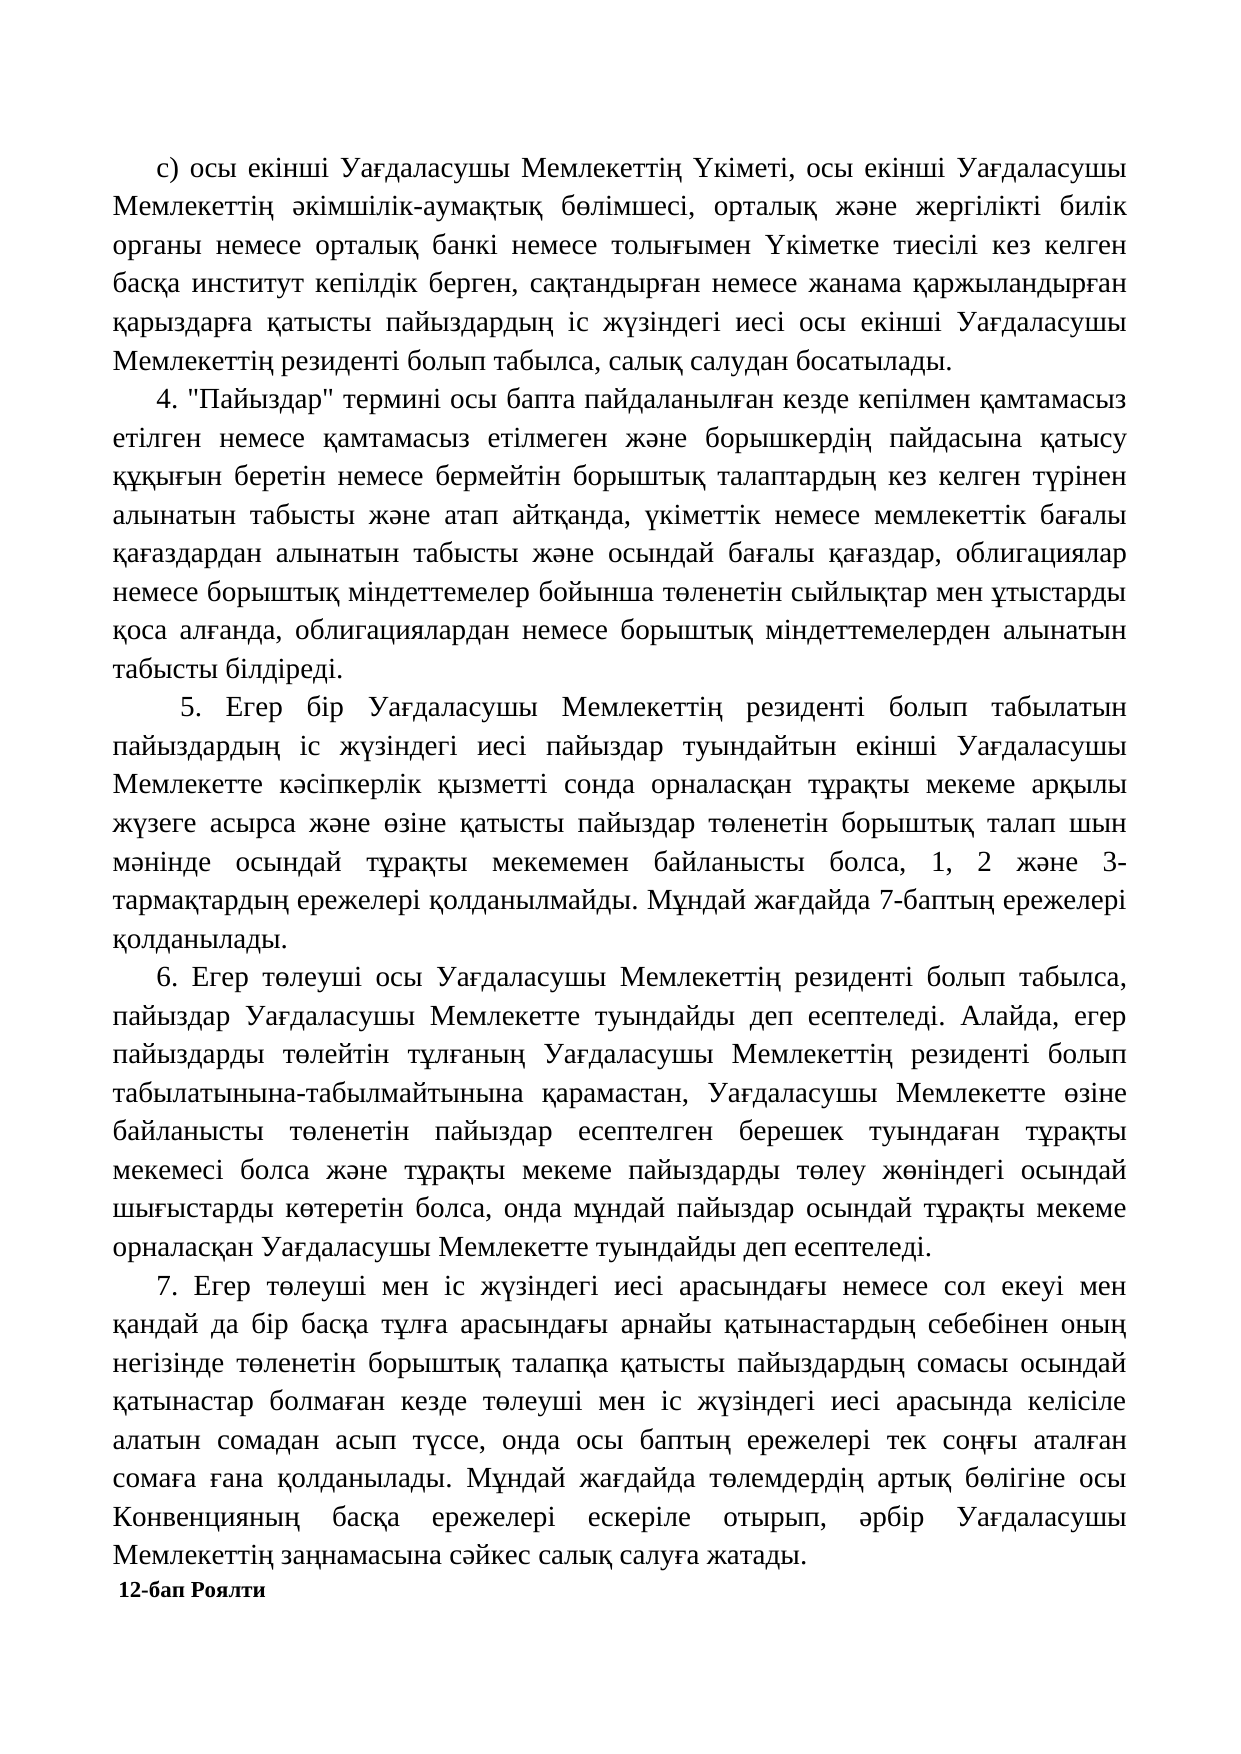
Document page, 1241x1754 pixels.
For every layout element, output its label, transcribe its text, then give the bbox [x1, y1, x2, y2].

text 12-бап Роялти [112, 1576, 1128, 1602]
text с) осы екінші Уағдаласушы Мемлекеттің Үкіметі, осы екінші Уағдаласушы Мемлекеттің әкімшілік-аумақтық бөлімшесі, орталық және жергілікті билік органы немесе орталық банкі немесе толығымен Үкіметке тиесілі кез келген басқа институт кепілдік берген, сақтандырған немесе жанама қаржыландырған қарыздарға қатысты пайыздардың іс жүзіндегі иесі осы екінші Уағдаласушы Мемлекеттің резиденті болып табылса, салық салудан босатылады. [112, 150, 1128, 376]
text 5. Егер бір Уағдаласушы Мемлекеттің резиденті болып табылатын пайыздардың іс жүзіндегі иесі пайыздар туындайтын екінші Уағдаласушы Мемлекетте кәсіпкерлік қызметті сонда орналасқан тұрақты мекеме арқылы жүзеге асырса және өзіне қатысты пайыздар төленетін борыштық талап шын мәнінде осындай тұрақты мекемемен байланысты болса, 1, 2 және 3-тармақтардың ережелері қолданылмайды. Мұндай жағдайда 7-баптың ережелері қолданылады. [112, 689, 1128, 954]
text 7. Егер төлеуші мен іс жүзіндегі иесі арасындағы немесе сол екеуі мен қандай да бір басқа тұлға арасындағы арнайы қатынастардың себебінен оның негізінде төленетін борыштық талапқа қатысты пайыздардың сомасы осындай қатынастар болмаған кезде төлеуші мен іс жүзіндегі иесі арасында келісіле алатын сомадан асып түссе, онда осы баптың ережелері тек соңғы аталған сомаға ғана қолданылады. Мұндай жағдайда төлемдердің артық бөлігіне осы Конвенцияның басқа ережелері ескеріле отырып, әрбір Уағдаласушы Мемлекеттің заңнамасына сәйкес салық салуға жатады. [112, 1268, 1128, 1571]
text 6. Егер төлеуші осы Уағдаласушы Мемлекеттің резиденті болып табылса, пайыздар Уағдаласушы Мемлекетте туындайды деп есептеледі. Алайда, егер пайыздарды төлейтін тұлғаның Уағдаласушы Мемлекеттің резиденті болып табылатынына-табылмайтынына қарамастан, Уағдаласушы Мемлекетте өзіне байланысты төленетін пайыздар есептелген берешек туындаған тұрақты мекемесі болса және тұрақты мекеме пайыздарды төлеу жөніндегі осындай шығыстарды көтеретін болса, онда мұндай пайыздар осындай тұрақты мекеме орналасқан Уағдаласушы Мемлекетте туындайды деп есептеледі. [112, 959, 1128, 1263]
text 4. "Пайыздар" термині осы бапта пайдаланылған кезде кепілмен қамтамасыз етілген немесе қамтамасыз етілмеген және борышкердің пайдасына қатысу құқығын беретін немесе бермейтін борыштық талаптардың кез келген түрінен алынатын табысты және атап айтқанда, үкіметтік немесе мемлекеттік бағалы қағаздардан алынатын табысты және осындай бағалы қағаздар, облигациялар немесе борыштық міндеттемелер бойынша төленетін сыйлықтар мен ұтыстарды қоса алғанда, облигациялардан немесе борыштық міндеттемелерден алынатын табысты білдіреді. [112, 381, 1128, 684]
